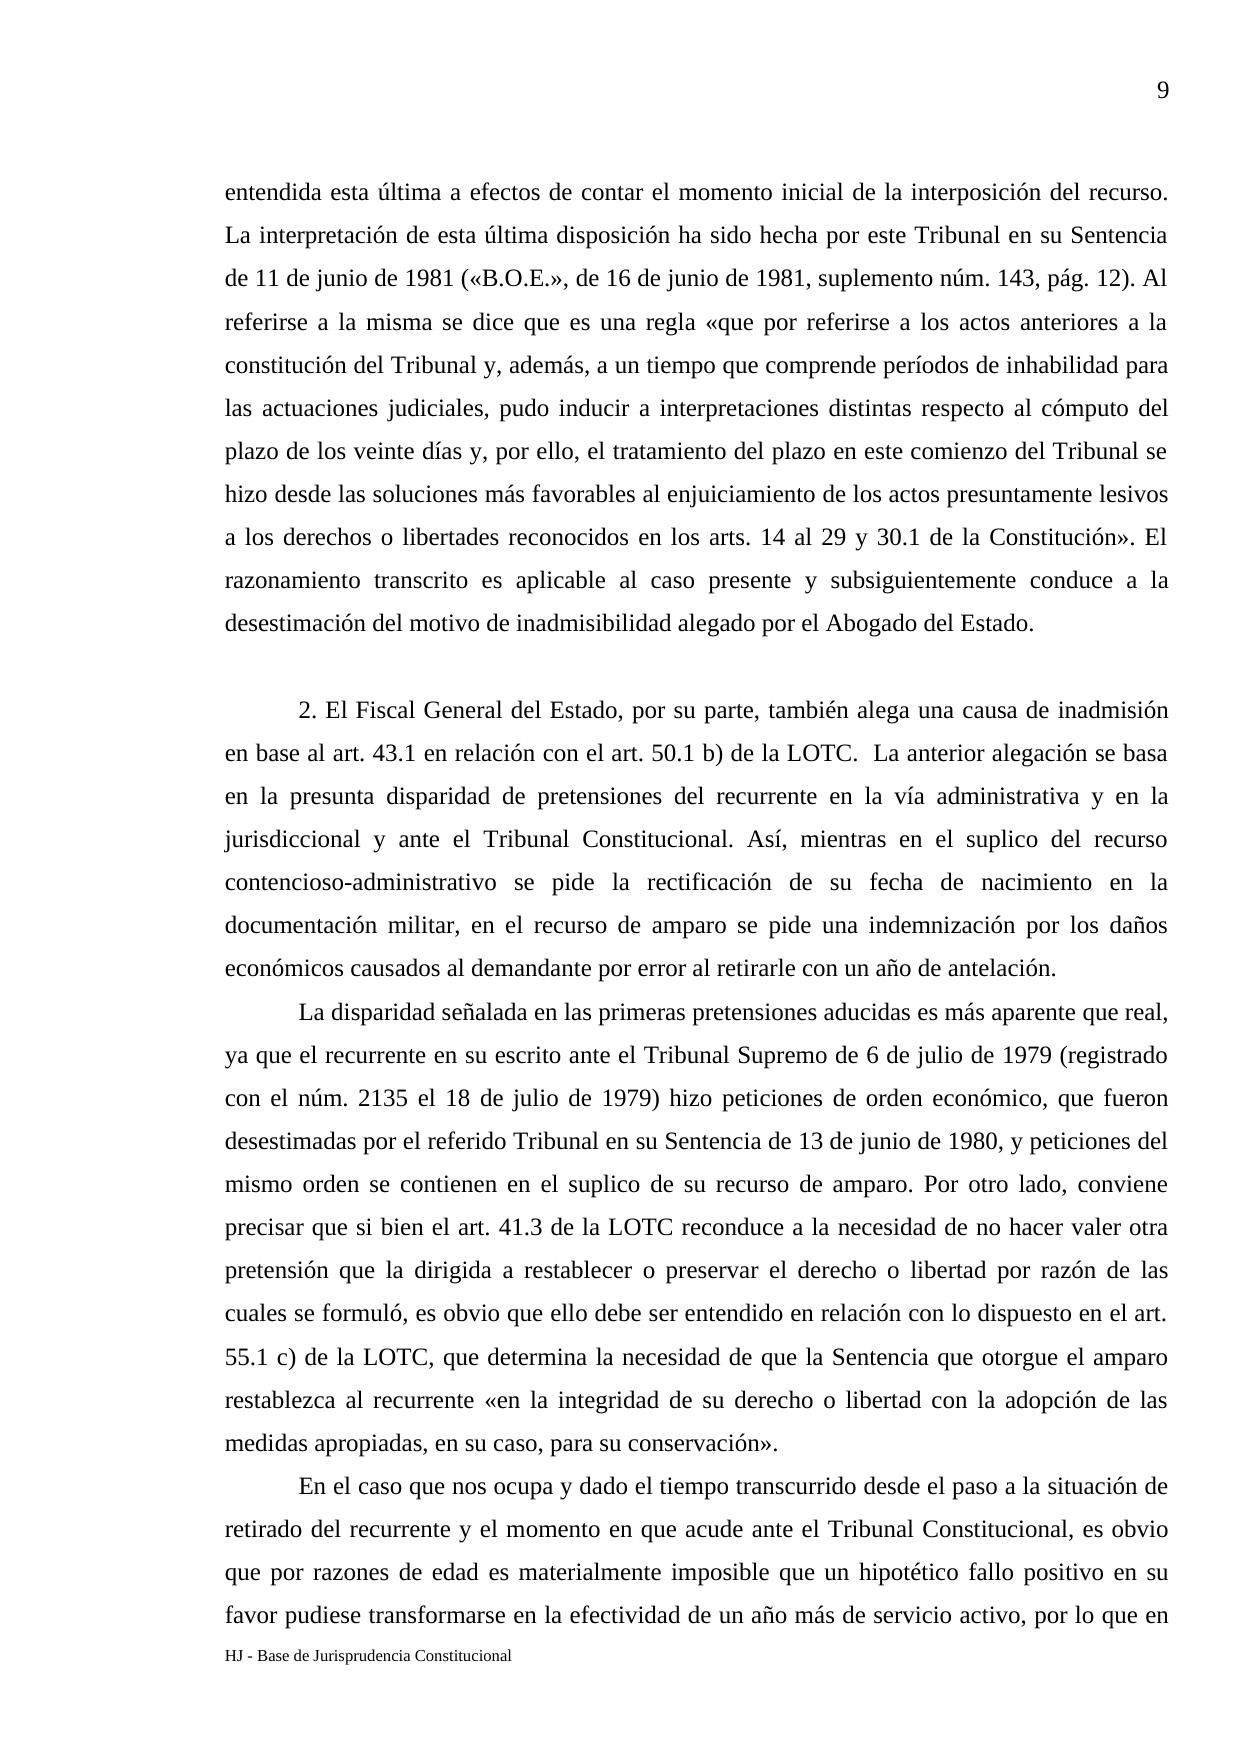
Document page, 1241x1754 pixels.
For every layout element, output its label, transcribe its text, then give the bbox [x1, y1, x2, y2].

text 2. El Fiscal General del Estado, por su parte, también alega una causa de inadmisión en base al art. 43.1 en relación con el art. 50.1 b) de la LOTC. La anterior alegación se basa en la presunta disparidad de pretensiones del recurrente en la vía administrativa y en la jurisdiccional y ante el Tribunal Constitucional. Así, mientras en el suplico del recurso contencioso-administrativo se pide la rectificación de su fecha de nacimiento en la documentación militar, en el recurso de amparo se pide una indemnización por los daños económicos causados al demandante por error al retirarle con un año de antelación. [224, 695, 1169, 982]
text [224, 177, 1169, 637]
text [224, 1471, 1169, 1629]
text La disparidad señalada en las primeras pretensiones aducidas es más aparente que real, ya que el recurrente en su escrito ante el Tribunal Supremo de 6 de julio de 1979 (registrado con el núm. 2135 el 18 de julio de 1979) hizo peticiones de orden económico, que fueron desestimadas por el referido Tribunal en su Sentencia de 13 de junio de 1980, y peticiones del mismo orden se contienen en el suplico de su recurso de amparo. Por otro lado, conviene precisar que si bien el art. 41.3 de la LOTC reconduce a la necesidad de no hacer valer otra pretensión que la dirigida a restablecer o preservar el derecho o libertad por razón de las cuales se formuló, es obvio que ello debe ser entendido en relación con lo dispuesto en el art. 55.1 c) de la LOTC, que determina la necesidad de que la Sentencia que otorgue el amparo restablezca al recurrente «en la integridad de su derecho o libertad con la adopción de las medidas apropiadas, en su caso, para su conservación». [224, 997, 1169, 1457]
